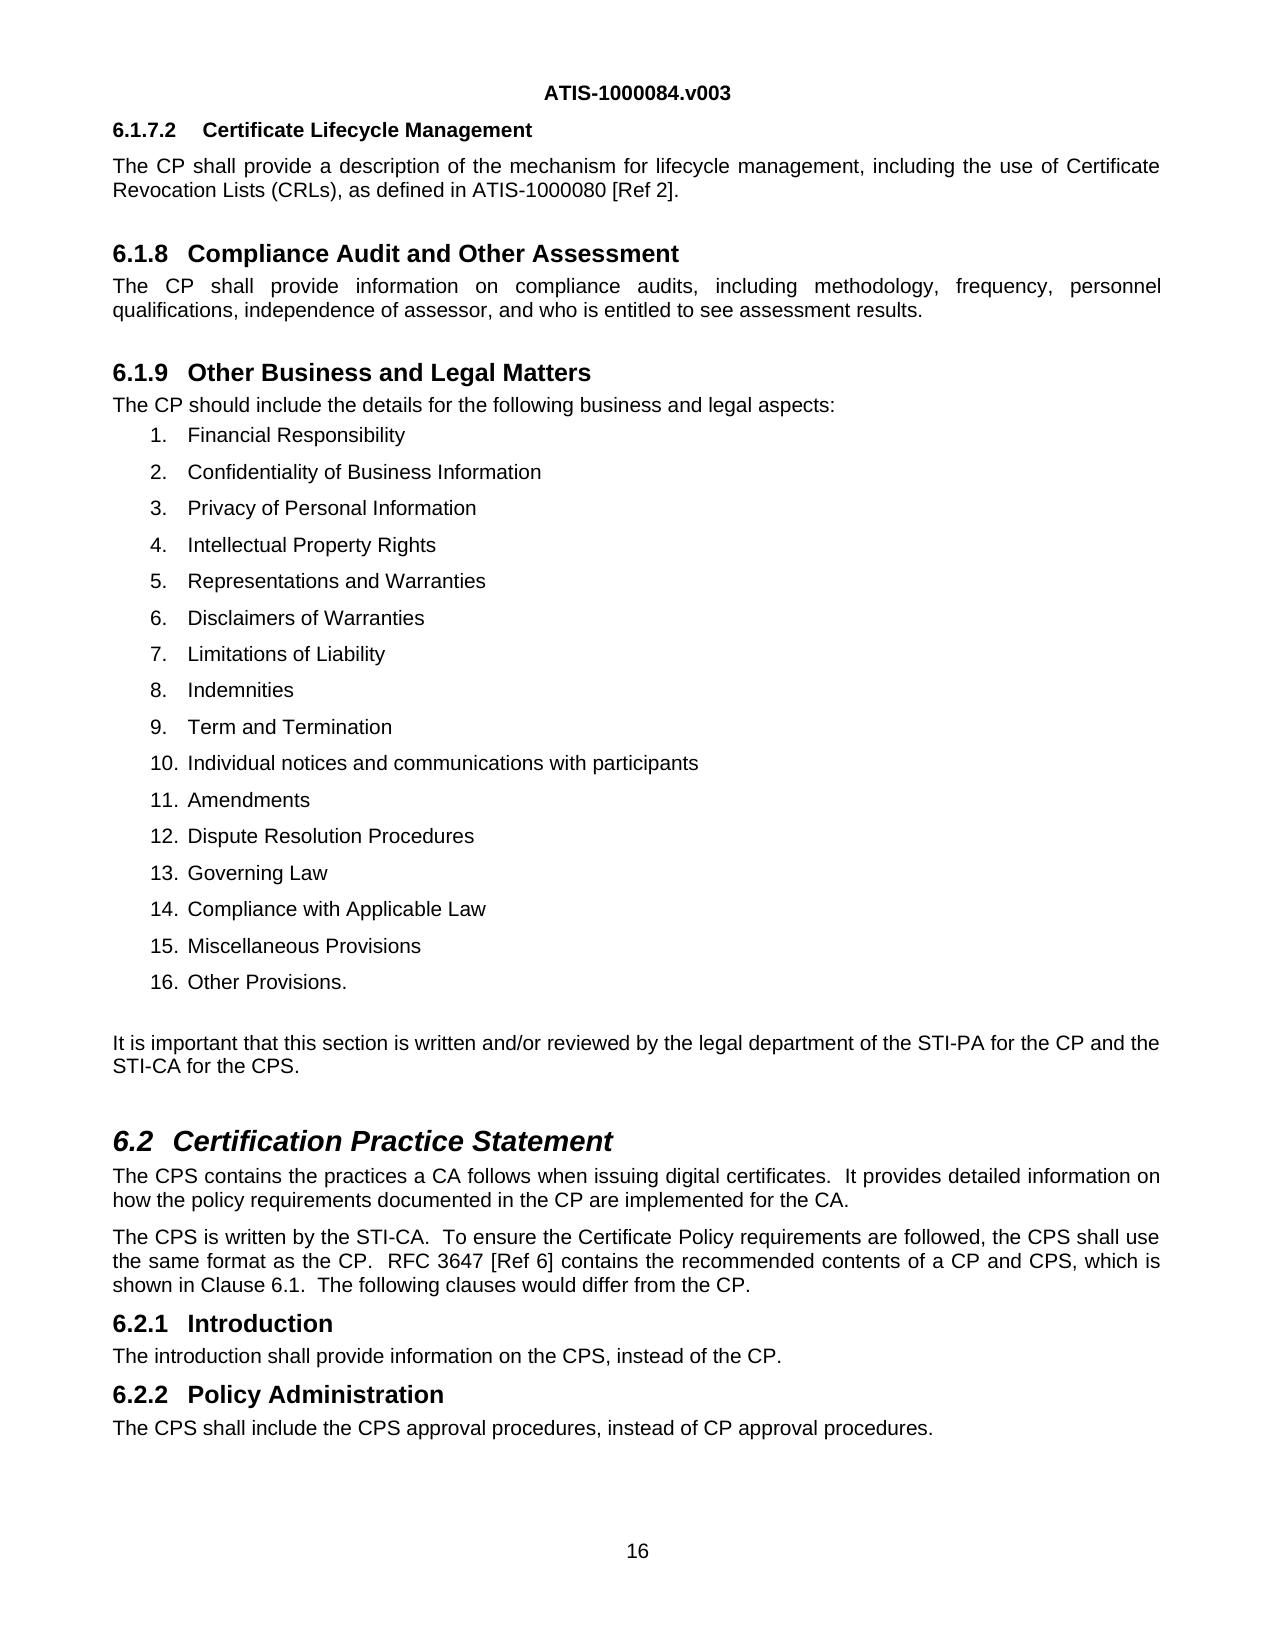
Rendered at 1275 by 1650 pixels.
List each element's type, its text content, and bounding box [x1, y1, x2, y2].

subtitle Policy Administration [112, 1380, 1162, 1409]
list Confidentiality of Business Information [150, 459, 1162, 483]
list Amendments [150, 788, 1162, 812]
text The CPS is written by the STI-CA. To ensure the Certificate Policy requirements are followed, the CPS shall use the same format as the CP. RFC 3647 [Ref 6] contains the recommended contents of a CP and CPS, which is shown in Clause 6.1. The following clauses would differ from the CP. [112, 1224, 1162, 1296]
list Dispute Resolution Procedures [150, 824, 1162, 848]
text The CPS shall include the CPS approval procedures, instead of CP approval procedures. [112, 1415, 1162, 1439]
list Miscellaneous Provisions [150, 933, 1162, 957]
subtitle Other Business and Legal Matters [112, 358, 1162, 387]
subtitle Introduction [112, 1309, 1162, 1338]
text The CPS contains the practices a CA follows when issuing digital certificates. It provides detailed information on how the policy requirements documented in the CP are implemented for the CA. [112, 1164, 1162, 1212]
list Individual notices and communications with participants [150, 751, 1162, 775]
list Financial Responsibility [150, 423, 1162, 447]
subtitle Compliance Audit and Other Assessment [112, 238, 1162, 267]
list Intellectual Property Rights [150, 532, 1162, 556]
list Limitations of Liability [150, 642, 1162, 666]
text The introduction shall provide information on the CPS, instead of the CP. [112, 1344, 1162, 1368]
text The CP shall provide a description of the mechanism for lifecycle management, including the use of Certificate Revocation Lists (CRLs), as defined in ATIS-1000080 [Ref 2]. [112, 154, 1162, 202]
list Privacy of Personal Information [150, 496, 1162, 520]
list Compliance with Applicable Law [150, 897, 1162, 921]
list Representations and Warranties [150, 569, 1162, 593]
list Governing Law [150, 861, 1162, 884]
list Term and Termination [150, 715, 1162, 739]
text It is important that this section is written and/or reviewed by the legal department of the STI-PA for the CP and the STI-CA for the CPS. [112, 1030, 1162, 1078]
list Other Provisions. [150, 970, 1162, 994]
subtitle Certificate Lifecycle Management [112, 118, 1162, 142]
list Disclaimers of Warranties [150, 605, 1162, 629]
text The CP shall provide information on compliance audits, including methodology, frequency, personnel qualifications, independence of assessor, and who is entitled to see assessment results. [112, 273, 1162, 321]
subtitle Certification Practice Statement [112, 1124, 1162, 1158]
text The CP should include the details for the following business and legal aspects: [112, 393, 1162, 417]
list Indemnities [150, 678, 1162, 702]
